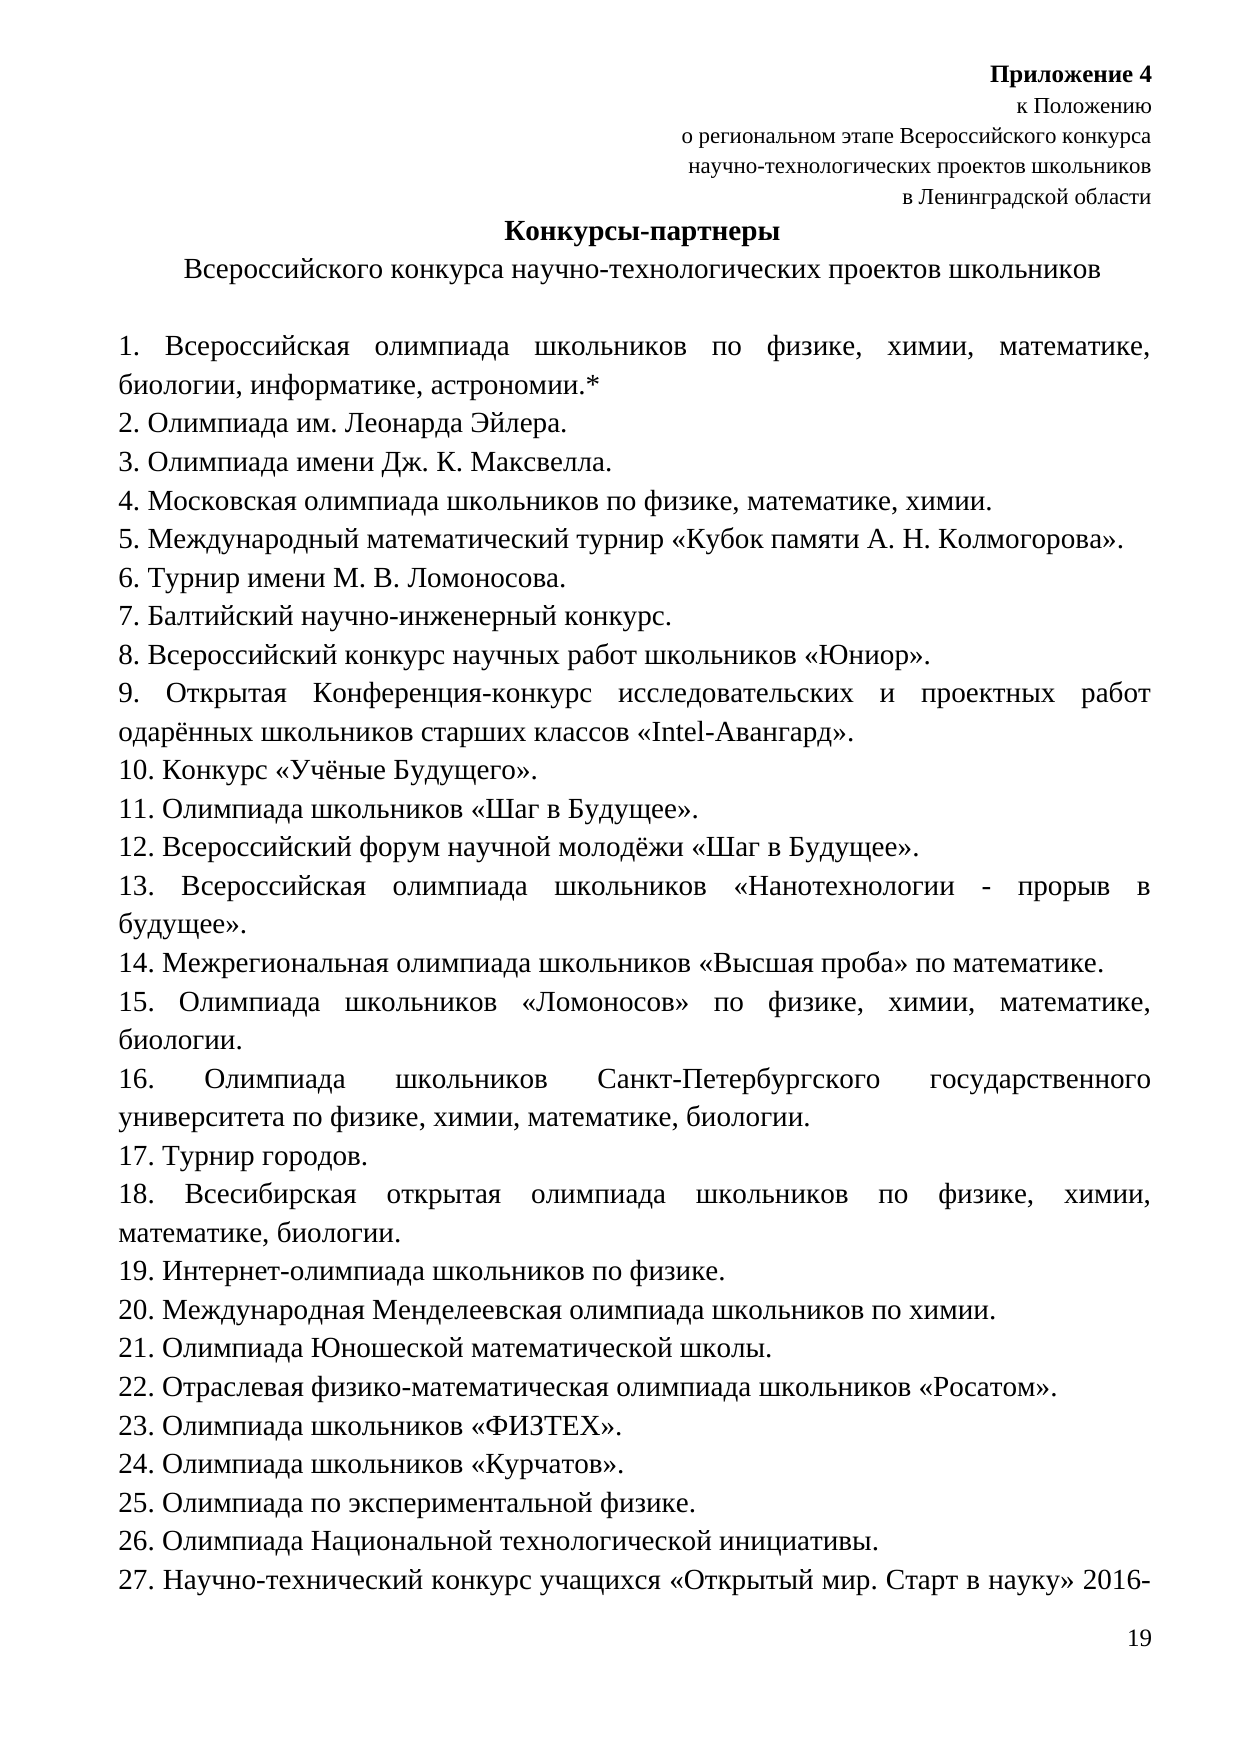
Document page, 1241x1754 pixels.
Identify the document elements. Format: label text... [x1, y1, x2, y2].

text 7. Балтийский научно-инженерный конкурс. [118, 598, 1152, 632]
text научно-технологических проектов школьников [133, 152, 1152, 179]
text Конкурсы-партнеры [133, 213, 1152, 246]
text 12. Всероссийский форум научной молодёжи «Шаг в Будущее». [118, 829, 1152, 863]
text 10. Конкурс «Учёные Будущего». [118, 752, 1152, 786]
text 6. Турнир имени М. В. Ломоносова. [118, 560, 1152, 593]
text о региональном этапе Всероссийского конкурса [133, 122, 1152, 149]
text 2. Олимпиада им. Леонарда Эйлера. [118, 406, 1152, 439]
text 25. Олимпиада по экспериментальной физике. [118, 1485, 1152, 1518]
text 14. Межрегиональная олимпиада школьников «Высшая проба» по математике. [118, 945, 1152, 979]
text 1. Всероссийская олимпиада школьников по физике, химии, математике, биологии, информатике, астрономии.* [118, 328, 1152, 401]
text Приложение 4 [192, 59, 1152, 88]
text 13. Всероссийская олимпиада школьников «Нанотехнологии - прорыв в будущее». [118, 868, 1152, 940]
text Всероссийского конкурса научно-технологических проектов школьников [133, 251, 1152, 285]
text 21. Олимпиада Юношеской математической школы. [118, 1331, 1152, 1364]
text 15. Олимпиада школьников «Ломоносов» по физике, химии, математике, биологии. [118, 984, 1152, 1056]
text 18. Всесибирская открытая олимпиада школьников по физике, химии, математике, биологии. [118, 1176, 1152, 1248]
text 8. Всероссийский конкурс научных работ школьников «Юниор». [118, 637, 1152, 670]
text 22. Отраслевая физико-математическая олимпиада школьников «Росатом». [118, 1369, 1152, 1403]
text 4. Московская олимпиада школьников по физике, математике, химии. [118, 483, 1152, 516]
text 26. Олимпиада Национальной технологической инициативы. [118, 1523, 1152, 1557]
text 5. Международный математический турнир «Кубок памяти А. Н. Колмогорова». [118, 521, 1152, 555]
text в Ленинградской области [133, 183, 1152, 209]
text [118, 1562, 1152, 1595]
text к Положению [133, 92, 1152, 118]
text 17. Турнир городов. [118, 1138, 1152, 1171]
text 23. Олимпиада школьников «ФИЗТЕХ». [118, 1408, 1152, 1441]
text 19. Интернет-олимпиада школьников по физике. [118, 1253, 1152, 1287]
text 16. Олимпиада школьников Санкт-Петербургского государственного университета по физике, химии, математике, биологии. [118, 1061, 1152, 1133]
text 20. Международная Менделеевская олимпиада школьников по химии. [118, 1292, 1152, 1326]
text 24. Олимпиада школьников «Курчатов». [118, 1446, 1152, 1480]
text 9. Открытая Конференция-конкурс исследовательских и проектных работ одарённых школьников старших классов «Intel-Авангард». [118, 675, 1152, 747]
text 11. Олимпиада школьников «Шаг в Будущее». [118, 791, 1152, 824]
text 3. Олимпиада имени Дж. К. Максвелла. [118, 444, 1152, 478]
